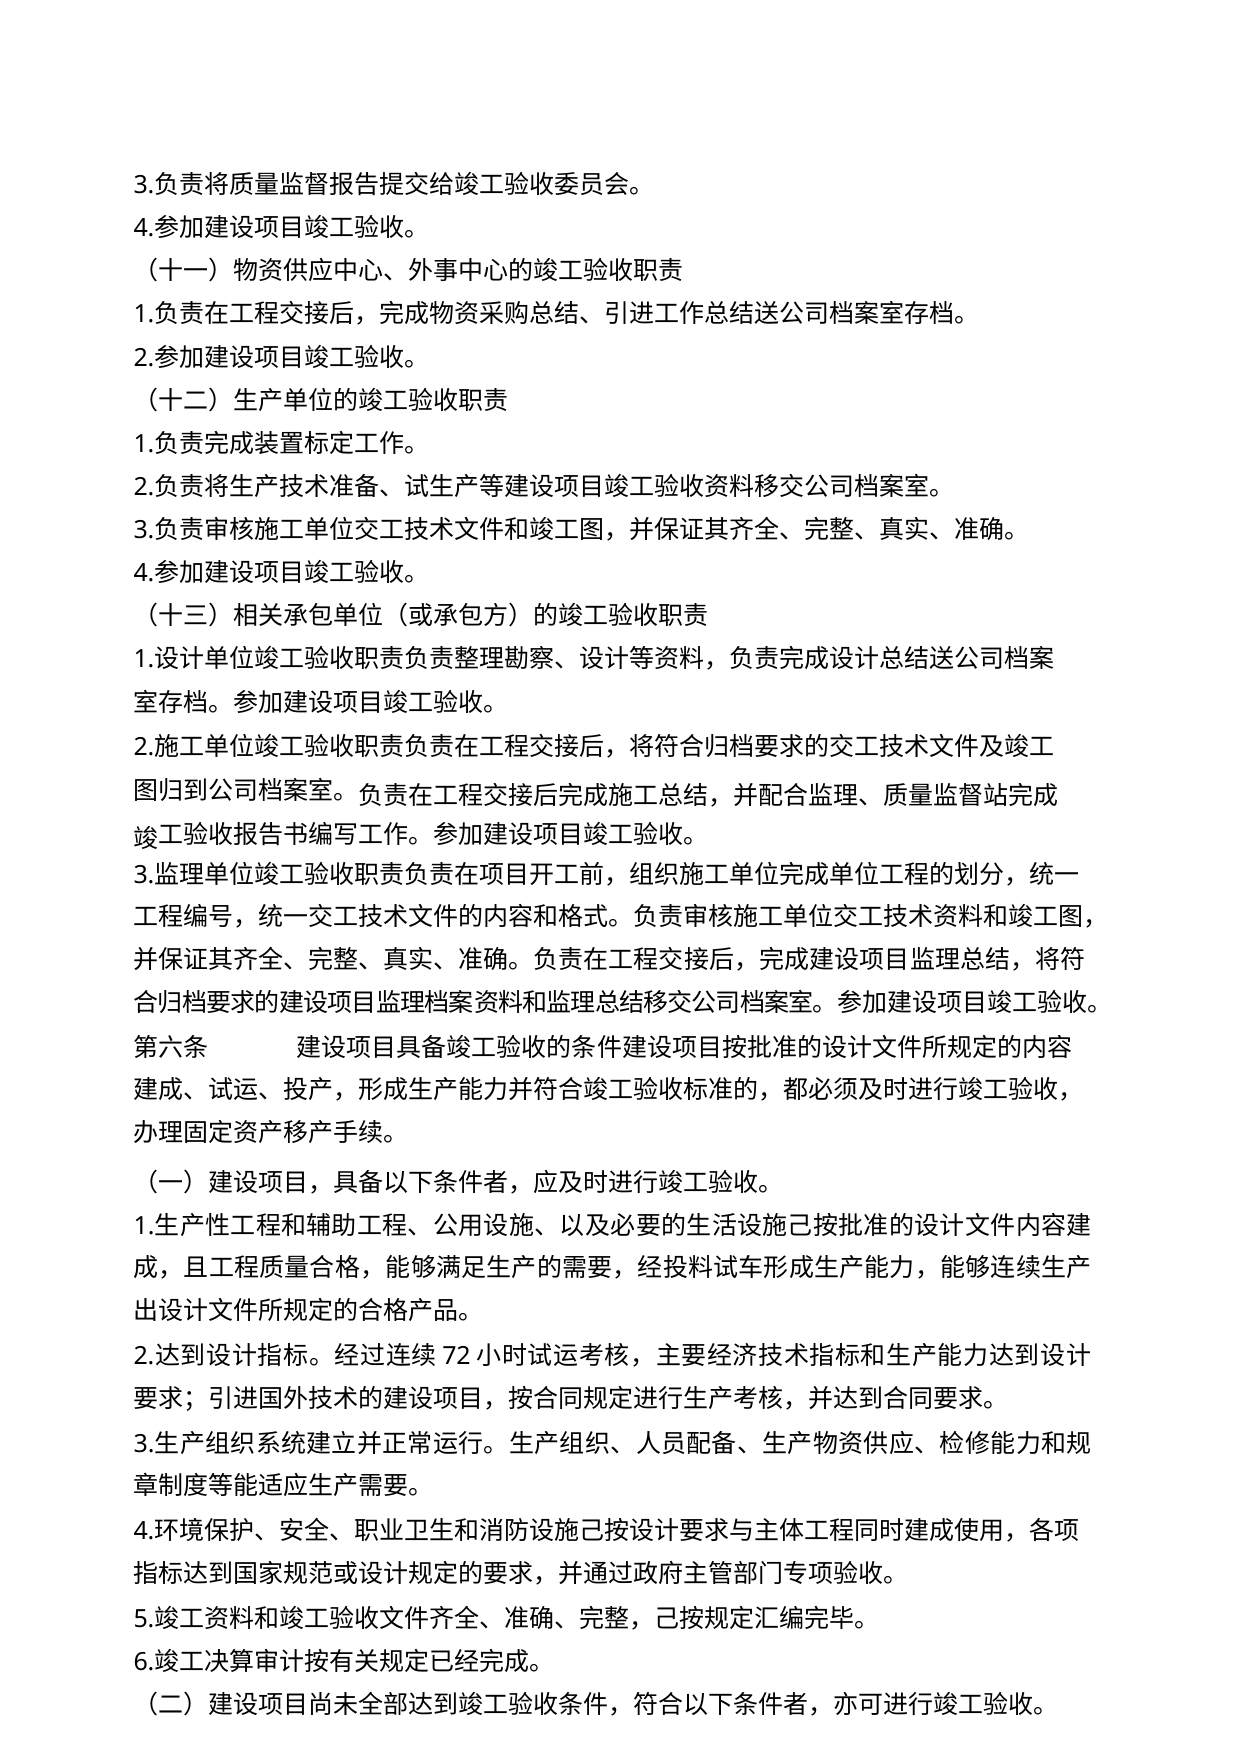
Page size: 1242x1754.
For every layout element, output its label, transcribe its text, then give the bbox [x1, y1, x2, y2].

text 3.负责将质量监督报告提交给竣工验收委员会。 [133, 164, 1110, 201]
text 1.负责完成装置标定工作。 [133, 423, 1110, 459]
text 3.监理单位竣工验收职责负责在项目开工前，组织施工单位完成单位工程的划分，统一工程编号，统一交工技术文件的内容和格式。负责审核施工单位交工技术资料和竣工图，并保证其齐全、完整、真实、准确。负责在工程交接后，完成建设项目监理总结，将符合归档要求的建设项目监理档案资料和监理总结移交公司档案室。参加建设项目竣工验收。 [133, 854, 1091, 1018]
text （十一）物资供应中心、外事中心的竣工验收职责 [133, 251, 1110, 287]
text （二）建设项目尚未全部达到竣工验收条件，符合以下条件者，亦可进行竣工验收。 [133, 1684, 1110, 1721]
text （一）建设项目，具备以下条件者，应及时进行竣工验收。 [133, 1162, 1110, 1198]
text 2.达到设计指标。经过连续72小时试运考核，主要经济技术指标和生产能力达到设计要求；引进国外技术的建设项目，按合同规定进行生产考核，并达到合同要求。 [133, 1336, 1091, 1414]
text 4.环境保护、安全、职业卫生和消防设施己按设计要求与主体工程同时建成使用，各项指标达到国家规范或设计规定的要求，并通过政府主管部门专项验收。 [133, 1511, 1104, 1590]
text 1.负责在工程交接后，完成物资采购总结、引进工作总结送公司档案室存档。 [133, 294, 1110, 330]
text 2.施工单位竣工验收职责负责在工程交接后，将符合归档要求的交工技术文件及竣工图归到公司档案室。负责在工程交接后完成施工总结，并配合监理、质量监督站完成竣工验收报告书编写工作。参加建设项目竣工验收。 [133, 721, 1076, 852]
text 2.参加建设项目竣工验收。 [133, 337, 1110, 373]
text 6.竣工决算审计按有关规定已经完成。 [133, 1641, 1110, 1678]
text （十二）生产单位的竣工验收职责 [133, 380, 1110, 416]
text 5.竣工资料和竣工验收文件齐全、准确、完整，己按规定汇编完毕。 [133, 1598, 1110, 1634]
text 第六条 建设项目具备竣工验收的条件建设项目按批准的设计文件所规定的内容建成、试运、投产，形成生产能力并符合竣工验收标准的，都必须及时进行竣工验收，办理固定资产移产手续。 [133, 1027, 1091, 1149]
text 1.生产性工程和辅助工程、公用设施、以及必要的生活设施己按批准的设计文件内容建成，且工程质量合格，能够满足生产的需要，经投料试车形成生产能力，能够连续生产出设计文件所规定的合格产品。 [133, 1205, 1092, 1327]
text 3.负责审核施工单位交工技术文件和竣工图，并保证其齐全、完整、真实、准确。 [133, 509, 1110, 546]
text 2.负责将生产技术准备、试生产等建设项目竣工验收资料移交公司档案室。 [133, 466, 1110, 503]
text 3.生产组织系统建立并正常运行。生产组织、人员配备、生产物资供应、检修能力和规章制度等能适应生产需要。 [133, 1423, 1092, 1502]
text 4.参加建设项目竣工验收。 [133, 208, 1110, 244]
text 4.参加建设项目竣工验收。 [133, 553, 1110, 589]
text （十三）相关承包单位（或承包方）的竣工验收职责 [133, 596, 1110, 632]
text 1.设计单位竣工验收职责负责整理勘察、设计等资料，负责完成设计总结送公司档案室存档。参加建设项目竣工验收。 [133, 633, 1076, 720]
